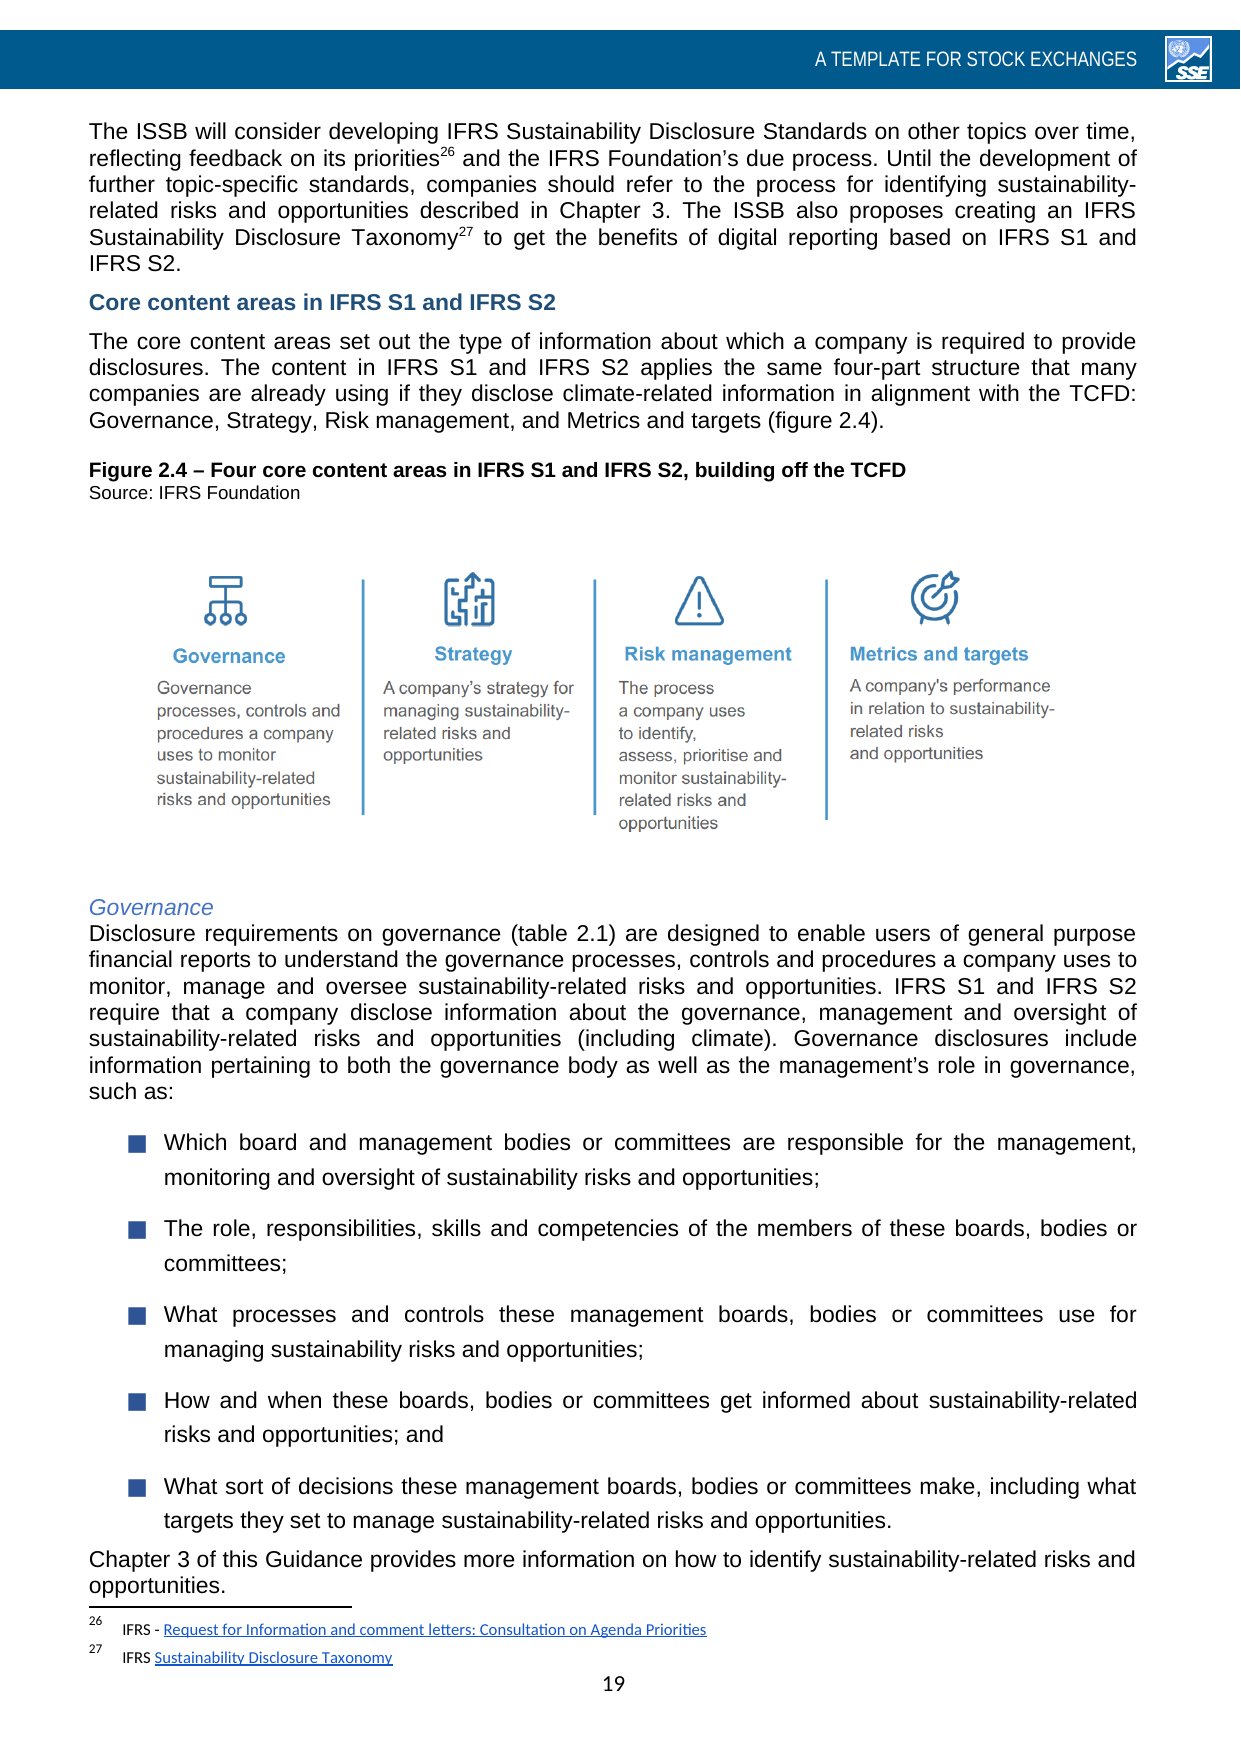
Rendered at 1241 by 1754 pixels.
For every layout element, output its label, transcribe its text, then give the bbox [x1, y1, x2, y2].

list What processes and controls these management boards, bodies or committees use for managing sustainability risks and opportunities; [126, 1288, 1138, 1362]
subtitle Governance [89, 893, 1138, 920]
subtitle Figure 2.4 – Four core content areas in IFRS S1 and IFRS S2, building off the TCFD [89, 458, 1138, 482]
list What sort of decisions these management boards, bodies or committees make, including what targets they set to manage sustainability-related risks and opportunities. [126, 1460, 1138, 1533]
picture [1167, 38, 1210, 80]
text Disclosure requirements on governance (table 2.1) are designed to enable users of general purpose financial reports to understand the governance processes, controls and procedures a company uses to monitor, manage and oversee sustainability-related risks and opportunities. IFRS S1 and IFRS S2 require that a company disclose information about the governance, management and oversight of sustainability-related risks and opportunities (including climate). Governance disclosures include information pertaining to both the governance body as well as the management’s role in governance, such as: [89, 920, 1138, 1104]
text The ISSB will consider developing IFRS Sustainability Disclosure Standards on other topics over time, reflecting feedback on its priorities and the IFRS Foundation’s due process. Until the development of further topic-specific standards, companies should refer to the process for identifying sustainability-related risks and opportunities described in Chapter 3. The ISSB also proposes creating an IFRS Sustainability Disclosure Taxonomy to get the benefits of digital reporting based on IFRS S1 and IFRS S2. [89, 118, 1138, 276]
list The role, responsibilities, skills and competencies of the members of these boards, bodies or committees; [126, 1203, 1138, 1276]
text Chapter 3 of this Guidance provides more information on how to identify sustainability-related risks and opportunities. [89, 1546, 1138, 1599]
text Source: IFRS Foundation [89, 482, 1138, 503]
picture [143, 528, 1084, 869]
subtitle Core content areas in IFRS S1 and IFRS S2 [89, 289, 1138, 315]
list How and when these boards, bodies or committees get informed about sustainability-related risks and opportunities; and [126, 1374, 1138, 1448]
list Which board and management bodies or committees are responsible for the management, monitoring and oversight of sustainability risks and opportunities; [126, 1117, 1138, 1190]
text The core content areas set out the type of information about which a company is required to provide disclosures. The content in IFRS S1 and IFRS S2 applies the same four-part structure that many companies are already using if they disclose climate-related information in alignment with the TCFD: Governance, Strategy, Risk management, and Metrics and targets (figure 2.4). [89, 328, 1138, 433]
